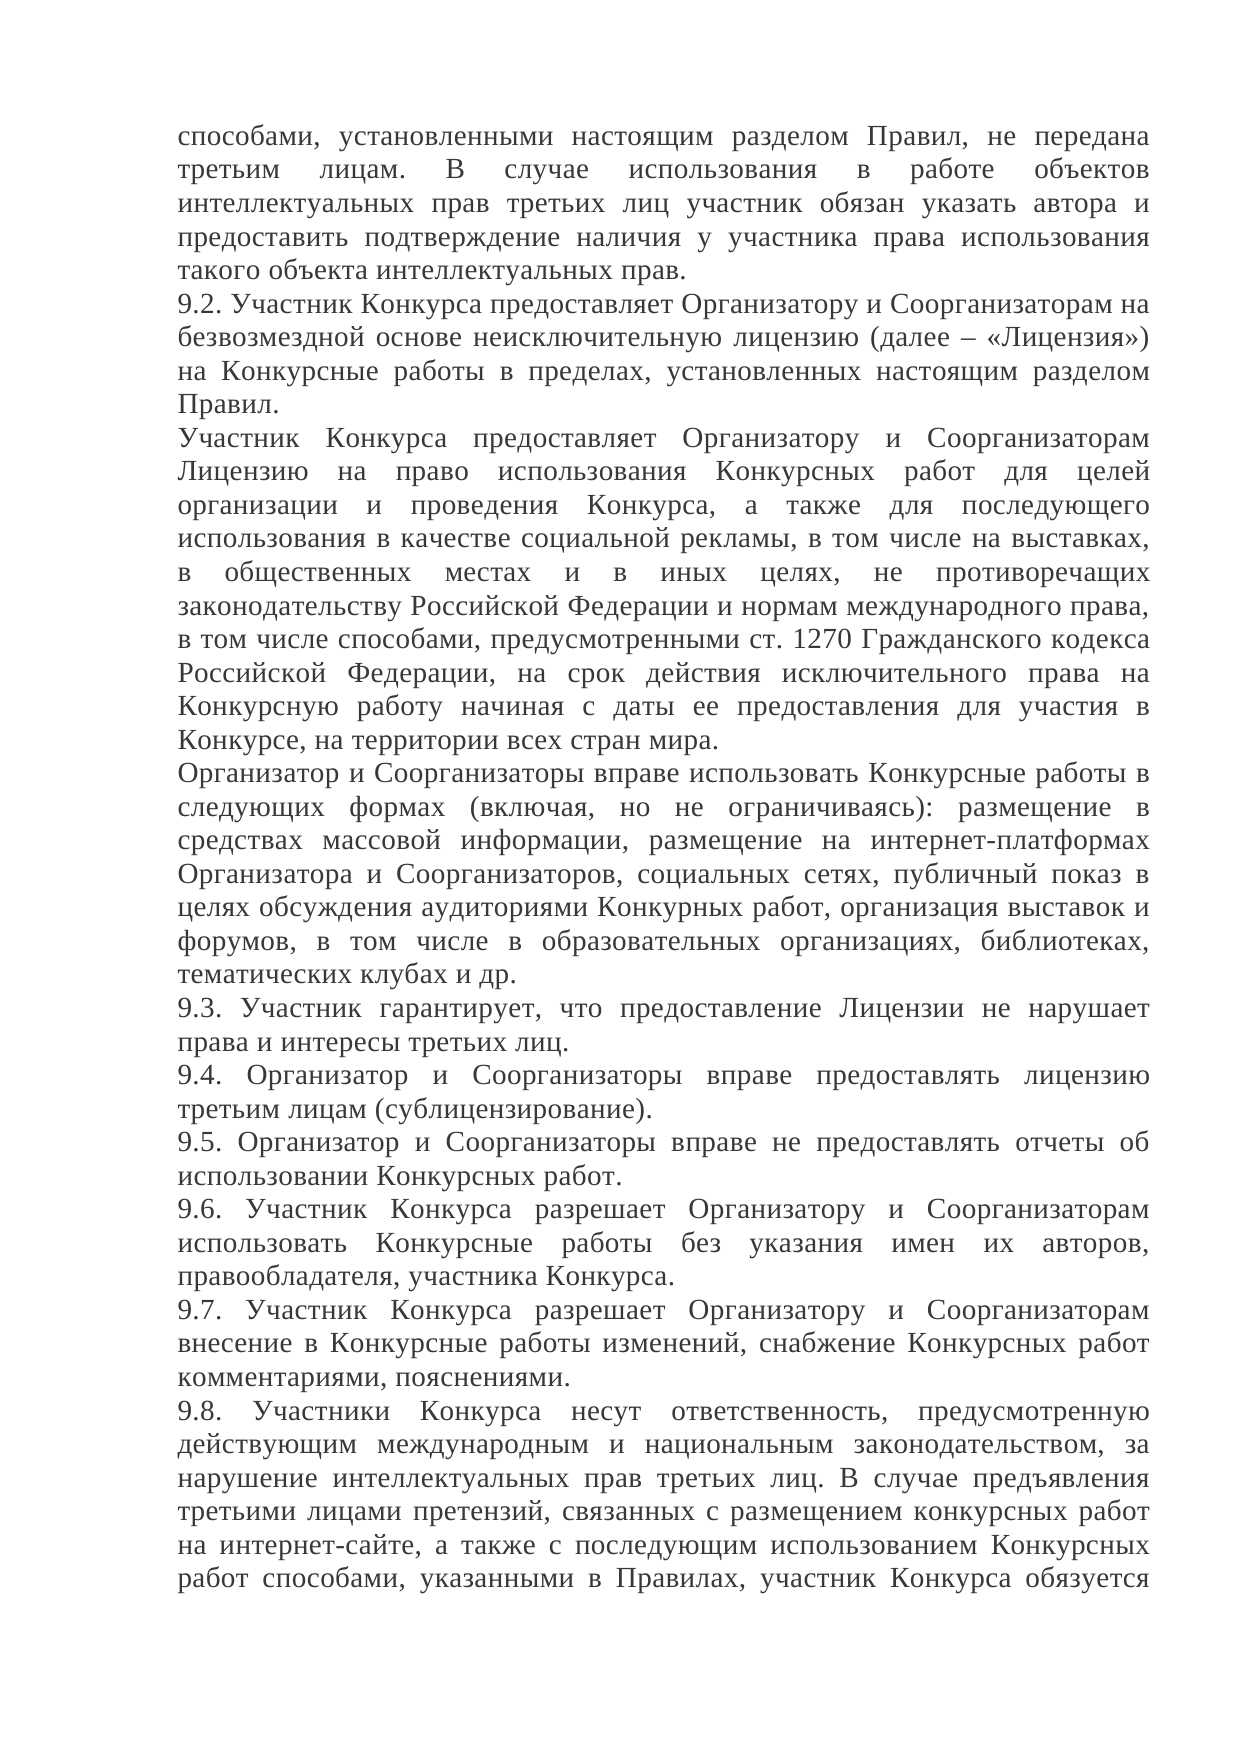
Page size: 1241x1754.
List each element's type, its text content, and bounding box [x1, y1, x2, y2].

text 9.7. Участник Конкурса разрешает Организатору и Соорганизаторам внесение в Конкурсные работы изменений, снабжение Конкурсных работ комментариями, пояснениями. [177, 1292, 1152, 1393]
text 9.6. Участник Конкурса разрешает Организатору и Соорганизаторам использовать Конкурсные работы без указания имен их авторов, правообладателя, участника Конкурса. [177, 1191, 1152, 1292]
text 9.4. Организатор и Соорганизаторы вправе предоставлять лицензию третьим лицам (сублицензирование). [177, 1057, 1152, 1124]
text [177, 118, 1152, 286]
text 9.2. Участник Конкурса предоставляет Организатору и Соорганизаторам на безвозмездной основе неисключительную лицензию (далее – «Лицензия») на Конкурсные работы в пределах, установленных настоящим разделом Правил. [177, 286, 1152, 420]
text 9.3. Участник гарантирует, что предоставление Лицензии не нарушает права и интересы третьих лиц. [177, 990, 1152, 1057]
text Организатор и Соорганизаторы вправе использовать Конкурсные работы в следующих формах (включая, но не ограничиваясь): размещение в средствах массовой информации, размещение на интернет-платформах Организатора и Соорганизаторов, социальных сетях, публичный показ в целях обсуждения аудиториями Конкурных работ, организация выставок и форумов, в том числе в образовательных организациях, библиотеках, тематических клубах и др. [177, 755, 1152, 990]
text Участник Конкурса предоставляет Организатору и Соорганизаторам Лицензию на право использования Конкурсных работ для целей организации и проведения Конкурса, а также для последующего использования в качестве социальной рекламы, в том числе на выставках, в общественных местах и в иных целях, не противоречащих законодательству Российской Федерации и нормам международного права, в том числе способами, предусмотренными ст. 1270 Гражданского кодекса Российской Федерации, на срок действия исключительного права на Конкурсную работу начиная с даты ее предоставления для участия в Конкурсе, на территории всех стран мира. [177, 420, 1152, 755]
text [177, 1393, 1152, 1594]
text 9.5. Организатор и Соорганизаторы вправе не предоставлять отчеты об использовании Конкурсных работ. [177, 1124, 1152, 1191]
